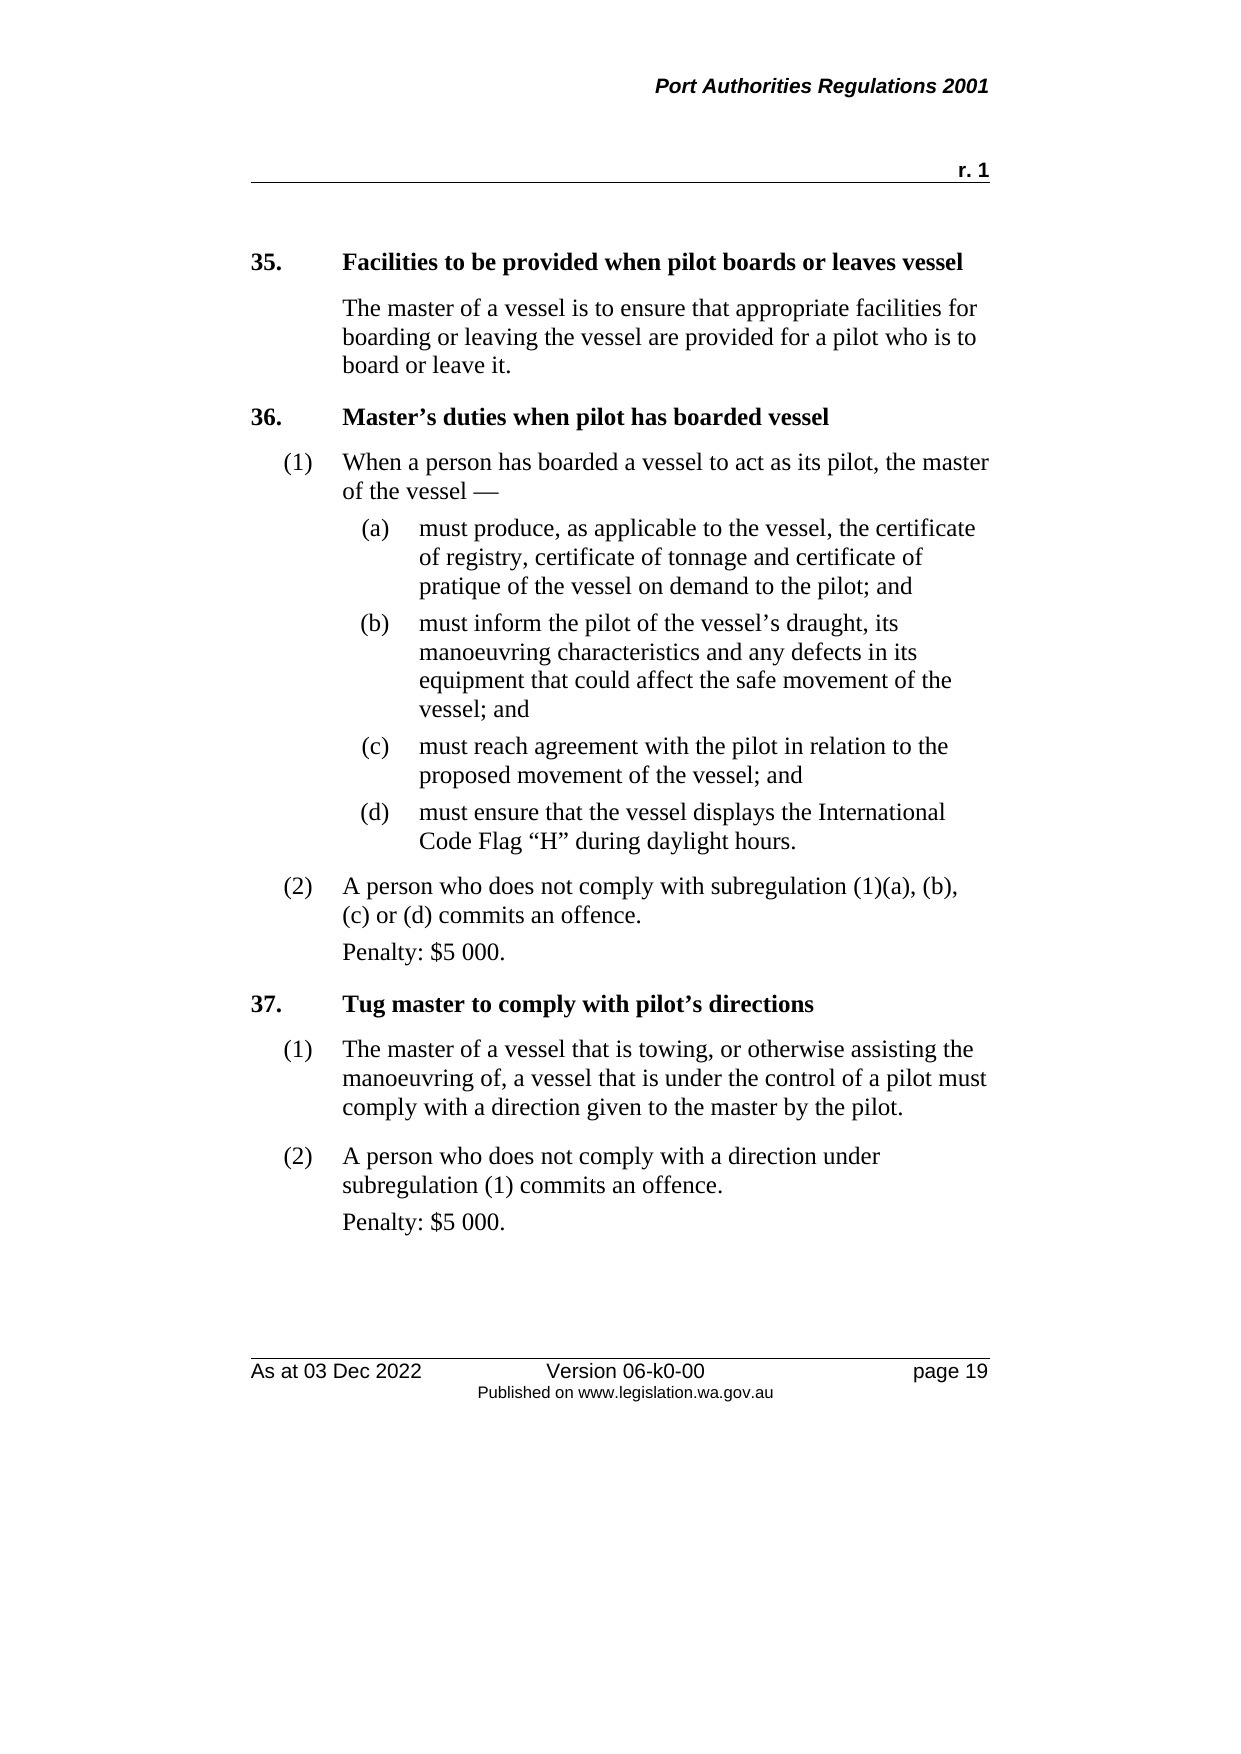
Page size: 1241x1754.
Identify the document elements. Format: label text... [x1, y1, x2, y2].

text Penalty: $5 000. [251, 1207, 990, 1236]
text (1) When a person has boarded a vessel to act as its pilot, the master of the vessel — [251, 447, 990, 505]
text (d) must ensure that the vessel displays the International Code Flag “H” during daylight hours. [251, 797, 990, 854]
text (2) A person who does not comply with a direction under subregulation (1) commits an offence. [251, 1141, 990, 1199]
text The master of a vessel is to ensure that appropriate facilities for boarding or leaving the vessel are provided for a pilot who is to board or leave it. [251, 293, 990, 379]
subtitle 37. Tug master to comply with pilot’s directions [251, 989, 990, 1017]
text (c) must reach agreement with the pilot in relation to the proposed movement of the vessel; and [251, 731, 990, 789]
text (1) The master of a vessel that is towing, or otherwise assisting the manoeuvring of, a vessel that is under the control of a pilot must comply with a direction given to the master by the pilot. [251, 1034, 990, 1120]
text (2) A person who does not comply with subregulation (1)(a), (b), (c) or (d) commits an offence. [251, 871, 990, 929]
subtitle 35. Facilities to be provided when pilot boards or leaves vessel [251, 247, 990, 276]
text Penalty: $5 000. [251, 937, 990, 966]
text (b) must inform the pilot of the vessel’s draught, its manoeuvring characteristics and any defects in its equipment that could affect the safe movement of the vessel; and [251, 608, 990, 723]
text (a) must produce, as applicable to the vessel, the certificate of registry, certificate of tonnage and certificate of pratique of the vessel on demand to the pilot; and [251, 513, 990, 599]
subtitle 36. Master’s duties when pilot has boarded vessel [251, 402, 990, 431]
